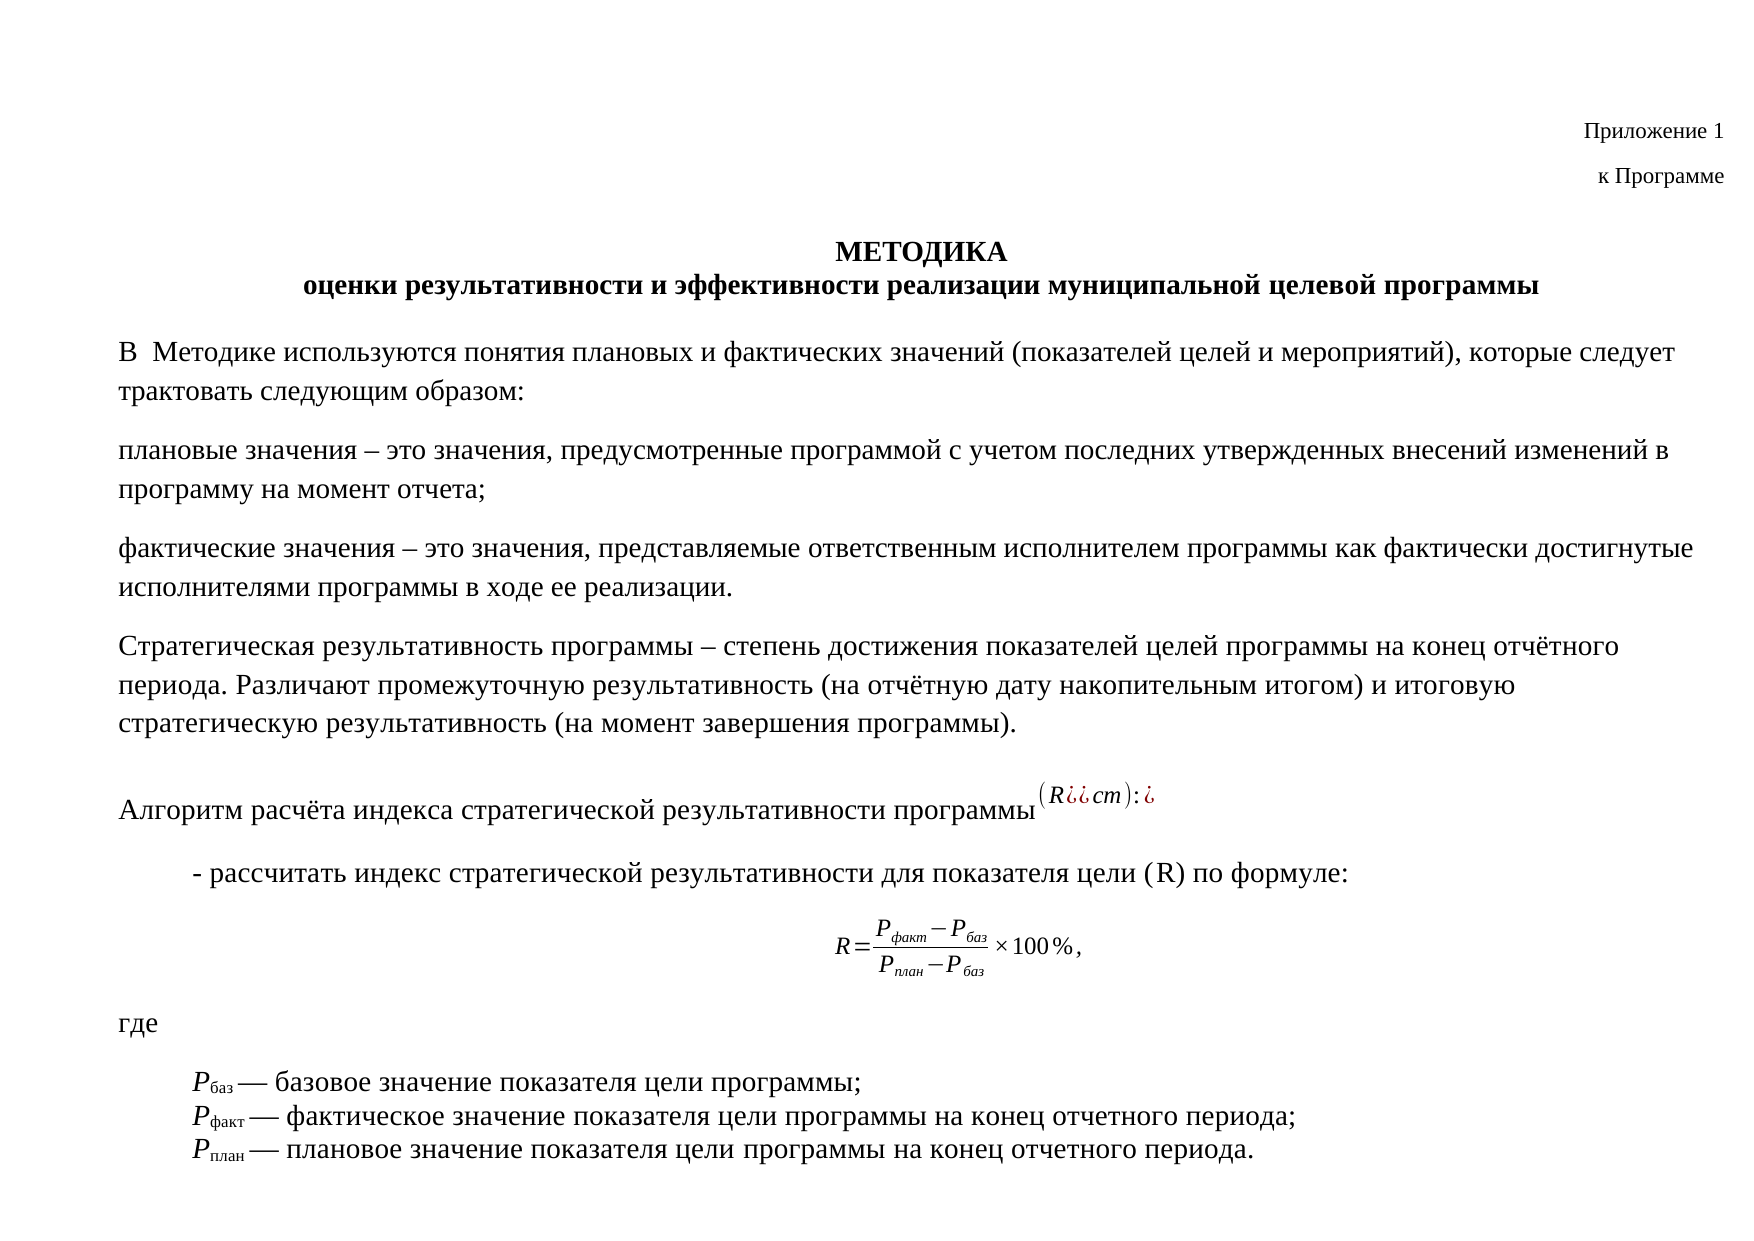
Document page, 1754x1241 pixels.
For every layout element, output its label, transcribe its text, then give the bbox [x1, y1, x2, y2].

text Алгоритм расчёта индекса стратегической результативности программы [118, 765, 1724, 826]
text оценки результативности и эффективности реализации муниципальной целевой программы [118, 267, 1724, 301]
text Pбаз — базовое значение показателя цели программы; [118, 1064, 1724, 1098]
text Pплан — плановое значение показателя цели программы на конец отчетного периода. [118, 1131, 1724, 1165]
text фактические значения – это значения, представляемые ответственным исполнителем программы как фактически достигнутые исполнителями программы в ходе ее реализации. [118, 530, 1724, 602]
text Pфакт — фактическое значение показателя цели программы на конец отчетного периода; [118, 1098, 1724, 1131]
text В Методике используются понятия плановых и фактических значений (показателей целей и мероприятий), которые следует трактовать следующим образом: [118, 334, 1724, 407]
text где [118, 1006, 1724, 1039]
text плановые значения – это значения, предусмотренные программой с учетом последних утвержденных внесений изменений в программу на момент отчета; [118, 432, 1724, 504]
text - рассчитать индекс стратегической результативности для показателя цели (R) по формуле: [118, 856, 1724, 889]
text Методика [118, 234, 1724, 267]
text Приложение 1 [871, 118, 1724, 143]
text к Программе [871, 164, 1724, 189]
text Стратегическая результативность программы – степень достижения показателей целей программы на конец отчётного периода. Различают промежуточную результативность (на отчётную дату накопительным итогом) и итоговую стратегическую результативность (на момент завершения программы). [118, 628, 1724, 739]
